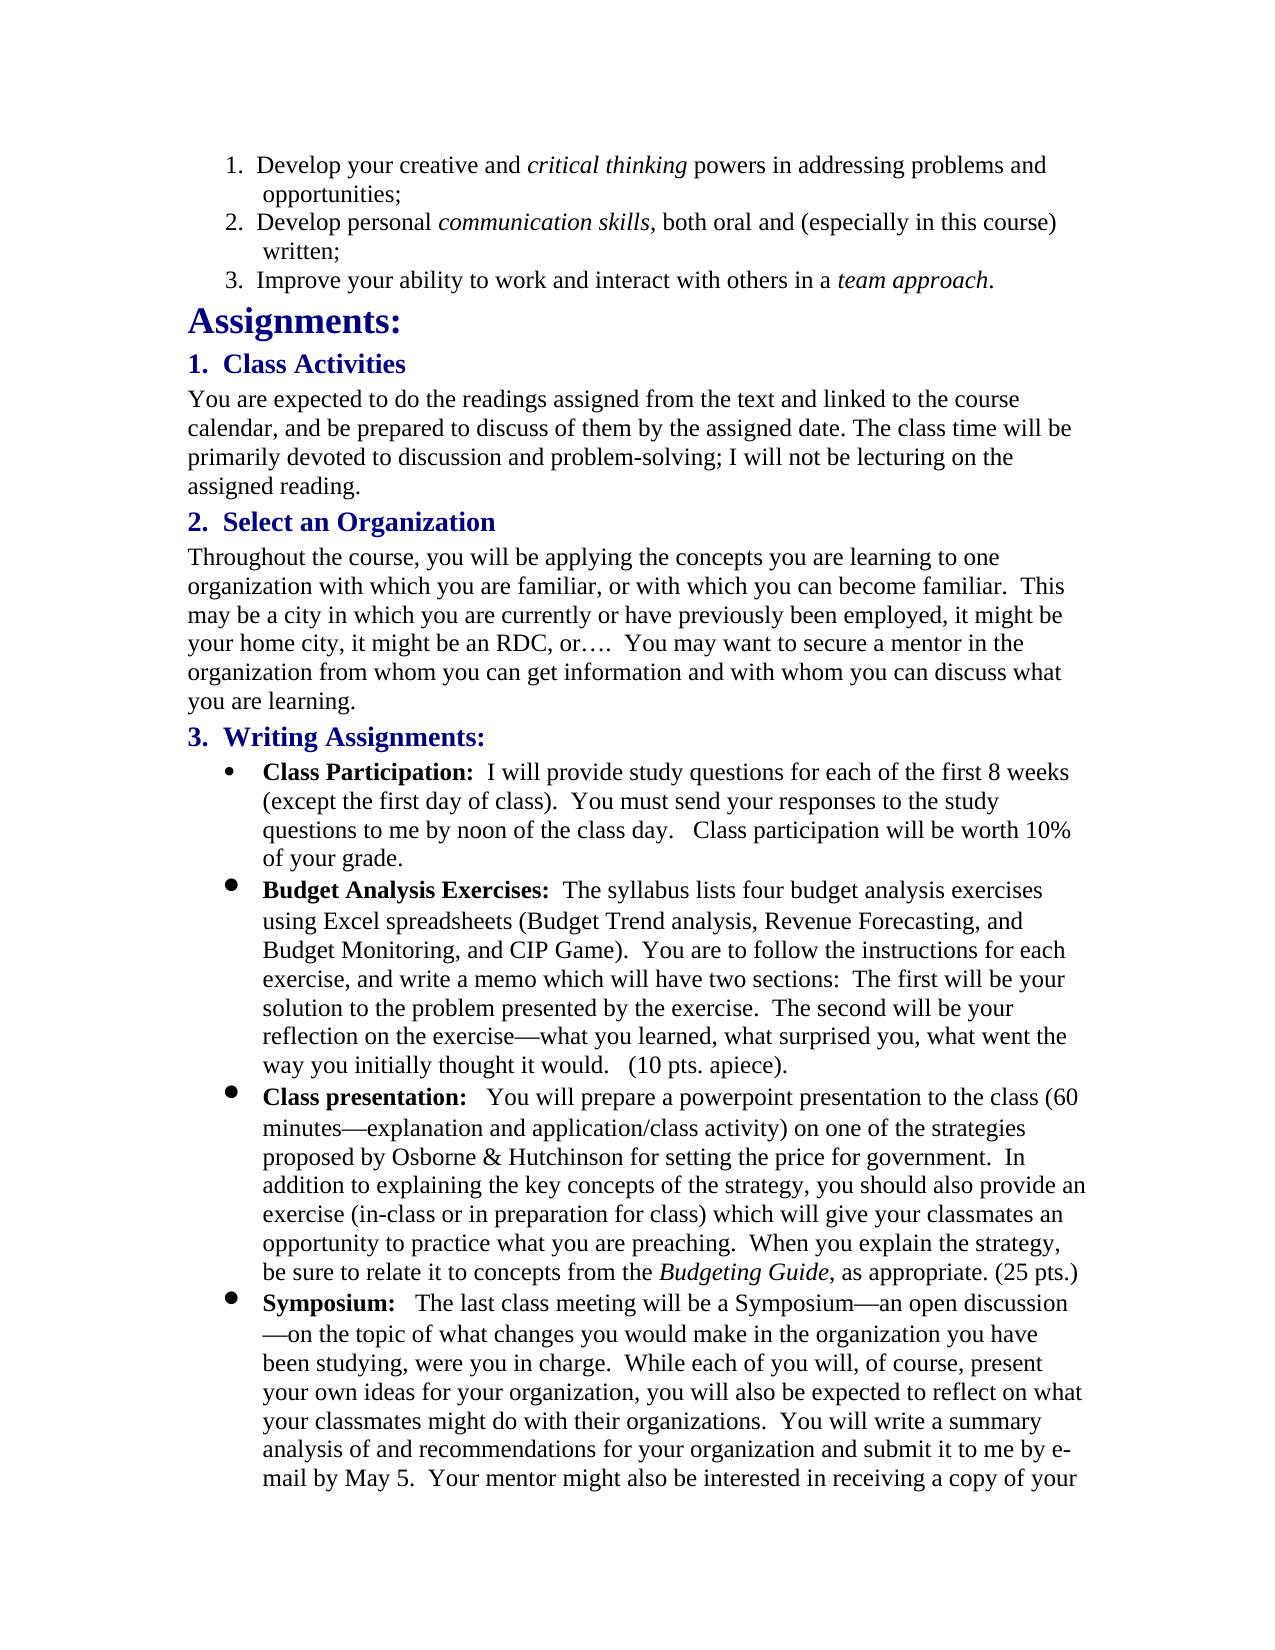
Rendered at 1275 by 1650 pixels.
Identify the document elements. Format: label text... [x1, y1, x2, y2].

subtitle 1. Class Activities [187, 347, 1087, 379]
subtitle Throughout the course, you will be applying the concepts you are learning to one organization with which you are familiar, or with which you can become familiar. This may be a city in which you are currently or have previously been employed, it might be your home city, it might be an RDC, or…. You may want to secure a mentor in the organization from whom you can get information and with whom you can discuss what you are learning. [187, 542, 1087, 715]
subtitle Assignments: [187, 299, 1087, 342]
subtitle Budget Analysis Exercises: The syllabus lists four budget analysis exercises using Excel spreadsheets (Budget Trend analysis, Revenue Forecasting, and Budget Monitoring, and CIP Game). You are to follow the instructions for each exercise, and write a memo which will have two sections: The first will be your solution to the problem presented by the exercise. The second will be your reflection on the exercise—what you learned, what surprised you, what went the way you initially thought it would. (10 pts. apiece). [225, 877, 1087, 1084]
subtitle Class presentation: You will prepare a powerpoint presentation to the class (60 minutes—explanation and application/class activity) on one of the strategies proposed by Osborne & Hutchinson for setting the price for government. In addition to explaining the key concepts of the strategy, you should also provide an exercise (in-class or in preparation for class) which will give your classmates an opportunity to practice what you are preaching. When you explain the strategy, be sure to relate it to concepts from the Budgeting Guide, as appropriate. (25 pts.) [225, 1089, 1087, 1296]
text You are expected to do the readings assigned from the text and linked to the course calendar, and be prepared to discuss of them by the assigned date. The class time will be primarily devoted to discussion and problem-solving; I will not be lecturing on the assigned reading. [187, 384, 1087, 499]
subtitle 3. Writing Assignments: [187, 720, 1087, 752]
text 3. Improve your ability to work and interact with others in a team approach. [225, 265, 1087, 294]
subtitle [225, 1301, 1087, 1478]
text 1. Develop your creative and critical thinking powers in addressing problems and opportunities; [225, 150, 1087, 207]
text 2. Develop personal communication skills, both oral and (especially in this course) written; [225, 207, 1087, 265]
subtitle 2. Select an Organization [187, 505, 1087, 537]
subtitle Class Participation: I will provide study questions for each of the first 8 weeks (except the first day of class). You must send your responses to the study questions to me by noon of the class day. Class participation will be worth 10% of your grade. [225, 757, 1087, 872]
